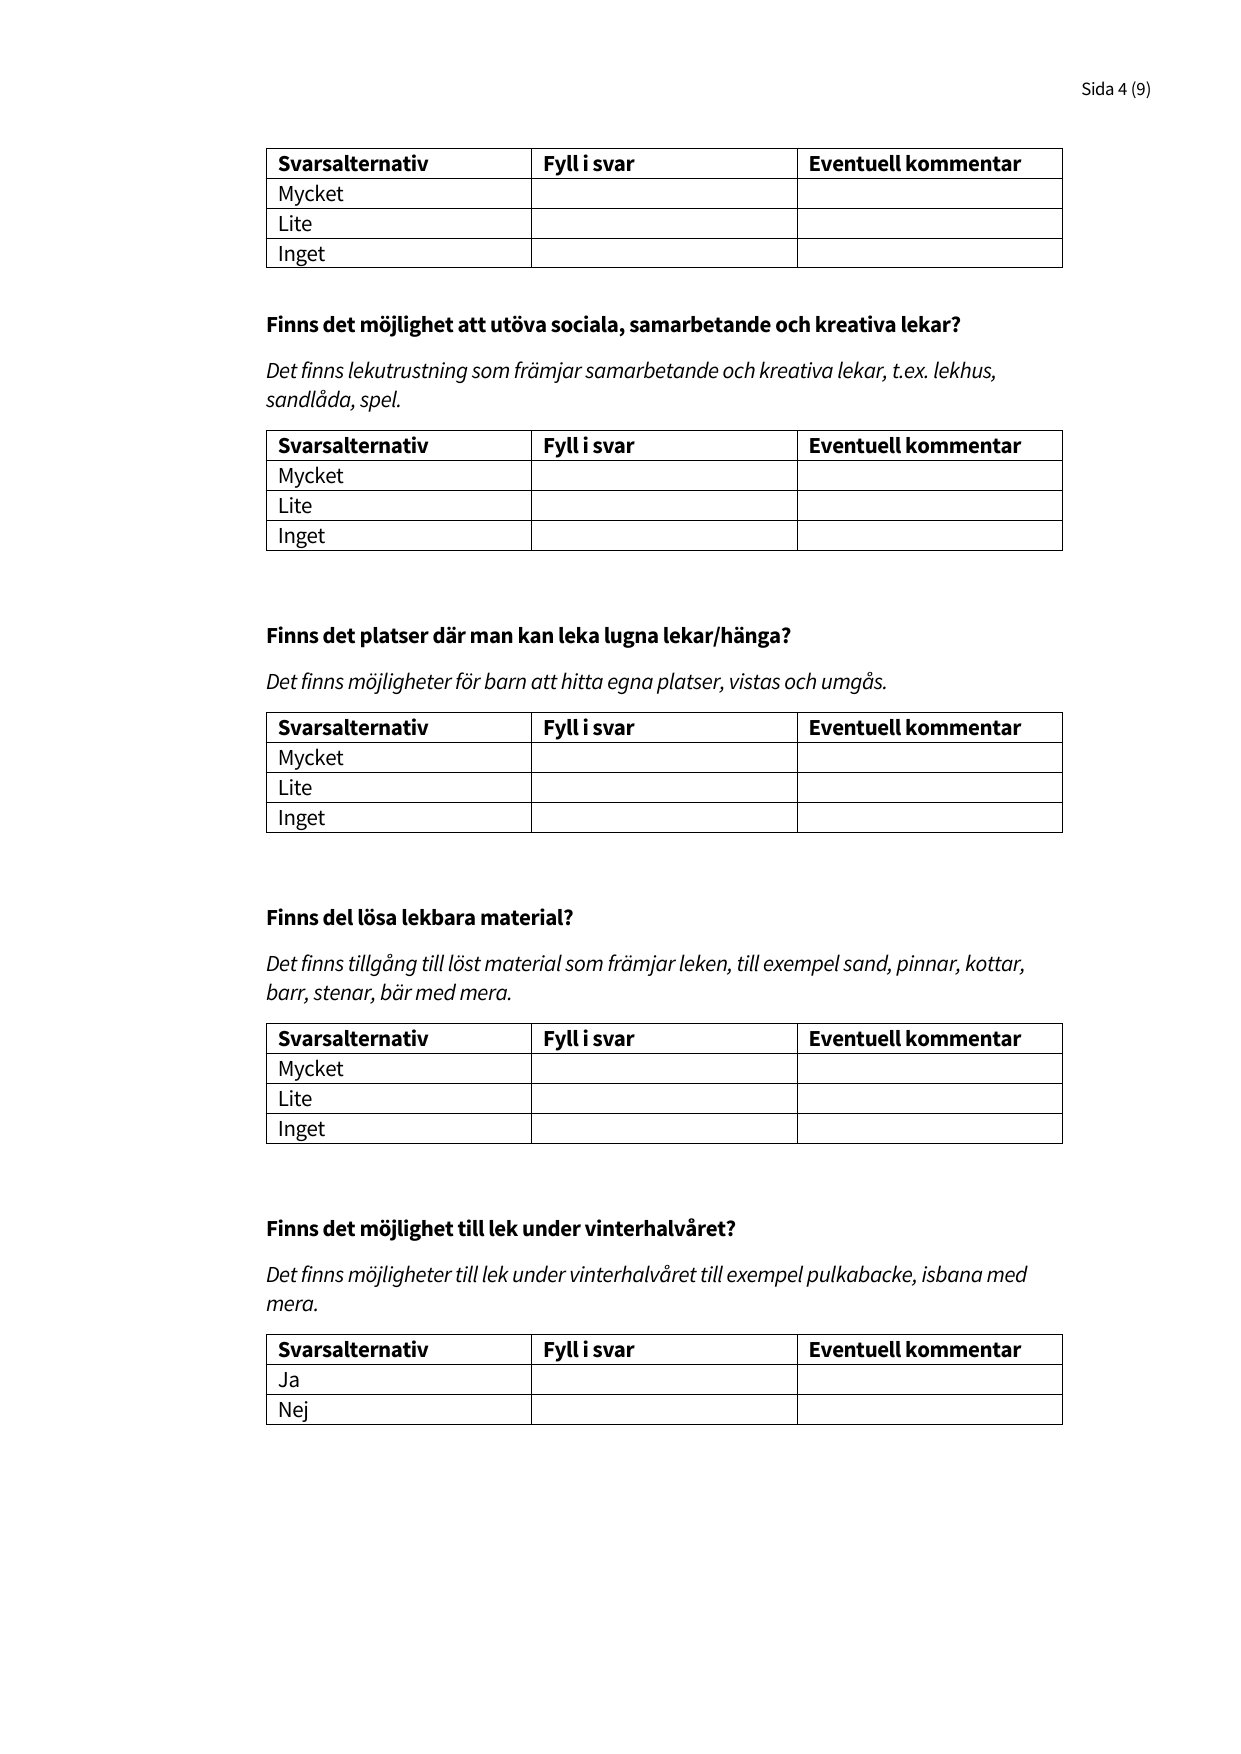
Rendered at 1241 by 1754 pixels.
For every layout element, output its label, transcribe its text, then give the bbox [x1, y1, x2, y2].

table_header Eventuell kommentar [798, 1024, 1062, 1053]
table_header Svarsalternativ [267, 431, 531, 460]
table_cell [798, 1054, 1062, 1083]
table_cell [532, 1054, 797, 1083]
subtitle Finns det möjlighet till lek under vinterhalvåret? [266, 1214, 1063, 1243]
table_cell Mycket [267, 179, 531, 207]
table_cell [798, 1084, 1062, 1113]
table_cell [798, 773, 1062, 802]
table_cell Lite [267, 209, 531, 237]
table_cell [798, 179, 1062, 207]
table_header Svarsalternativ [267, 1335, 531, 1364]
table_cell Mycket [267, 1054, 531, 1083]
table_cell Inget [267, 521, 531, 549]
table_cell [532, 239, 797, 267]
table_cell [798, 803, 1062, 832]
table_header Svarsalternativ [267, 149, 531, 178]
table_header Fyll i svar [532, 713, 797, 742]
table_header Eventuell kommentar [798, 713, 1062, 742]
table_header Eventuell kommentar [798, 431, 1062, 460]
table_cell [532, 179, 797, 207]
table_header Eventuell kommentar [798, 149, 1062, 178]
table_cell [798, 1395, 1062, 1424]
table_cell [532, 773, 797, 802]
table_cell [798, 239, 1062, 267]
table_cell Inget [267, 1114, 531, 1143]
table_cell [532, 1084, 797, 1113]
table_header Fyll i svar [532, 149, 797, 178]
table_header Svarsalternativ [267, 713, 531, 742]
table_cell Inget [267, 803, 531, 832]
subtitle Finns del lösa lekbara material? [266, 903, 1063, 932]
table_cell [532, 209, 797, 237]
table_cell Lite [267, 491, 531, 519]
subtitle Finns det platser där man kan leka lugna lekar/hänga? [266, 621, 1063, 650]
table_cell [532, 1365, 797, 1394]
table_cell Mycket [267, 461, 531, 490]
table_cell Mycket [267, 743, 531, 772]
table_cell [532, 521, 797, 549]
table_cell [532, 461, 797, 490]
table_cell Nej [267, 1395, 531, 1424]
table_cell [532, 743, 797, 772]
table_cell Lite [267, 773, 531, 802]
subtitle Finns det möjlighet att utöva sociala, samarbetande och kreativa lekar? [266, 310, 1063, 339]
table_cell [532, 1395, 797, 1424]
table_cell [798, 1114, 1062, 1143]
table_cell Ja [267, 1365, 531, 1394]
table_cell Lite [267, 1084, 531, 1113]
table_header Fyll i svar [532, 1335, 797, 1364]
table_cell [798, 521, 1062, 549]
text Det finns tillgång till löst material som främjar leken, till exempel sand, pinnar, kottar, barr, stenar, bär med mera. [266, 949, 1063, 1006]
table_cell [798, 461, 1062, 490]
table_cell [798, 209, 1062, 237]
table_cell Inget [267, 239, 531, 267]
table_cell [798, 1365, 1062, 1394]
table_header Svarsalternativ [267, 1024, 531, 1053]
table_header Fyll i svar [532, 431, 797, 460]
text Det finns lekutrustning som främjar samarbetande och kreativa lekar, t.ex. lekhus, sandlåda, spel. [266, 356, 1063, 413]
text Det finns möjligheter för barn att hitta egna platser, vistas och umgås. [266, 667, 1063, 695]
table_cell [798, 743, 1062, 772]
table_cell [798, 491, 1062, 519]
table_cell [532, 491, 797, 519]
table_header Eventuell kommentar [798, 1335, 1062, 1364]
table_header Fyll i svar [532, 1024, 797, 1053]
table_cell [532, 1114, 797, 1143]
table_cell [532, 803, 797, 832]
text Det finns möjligheter till lek under vinterhalvåret till exempel pulkabacke, isbana med mera. [266, 1260, 1063, 1317]
